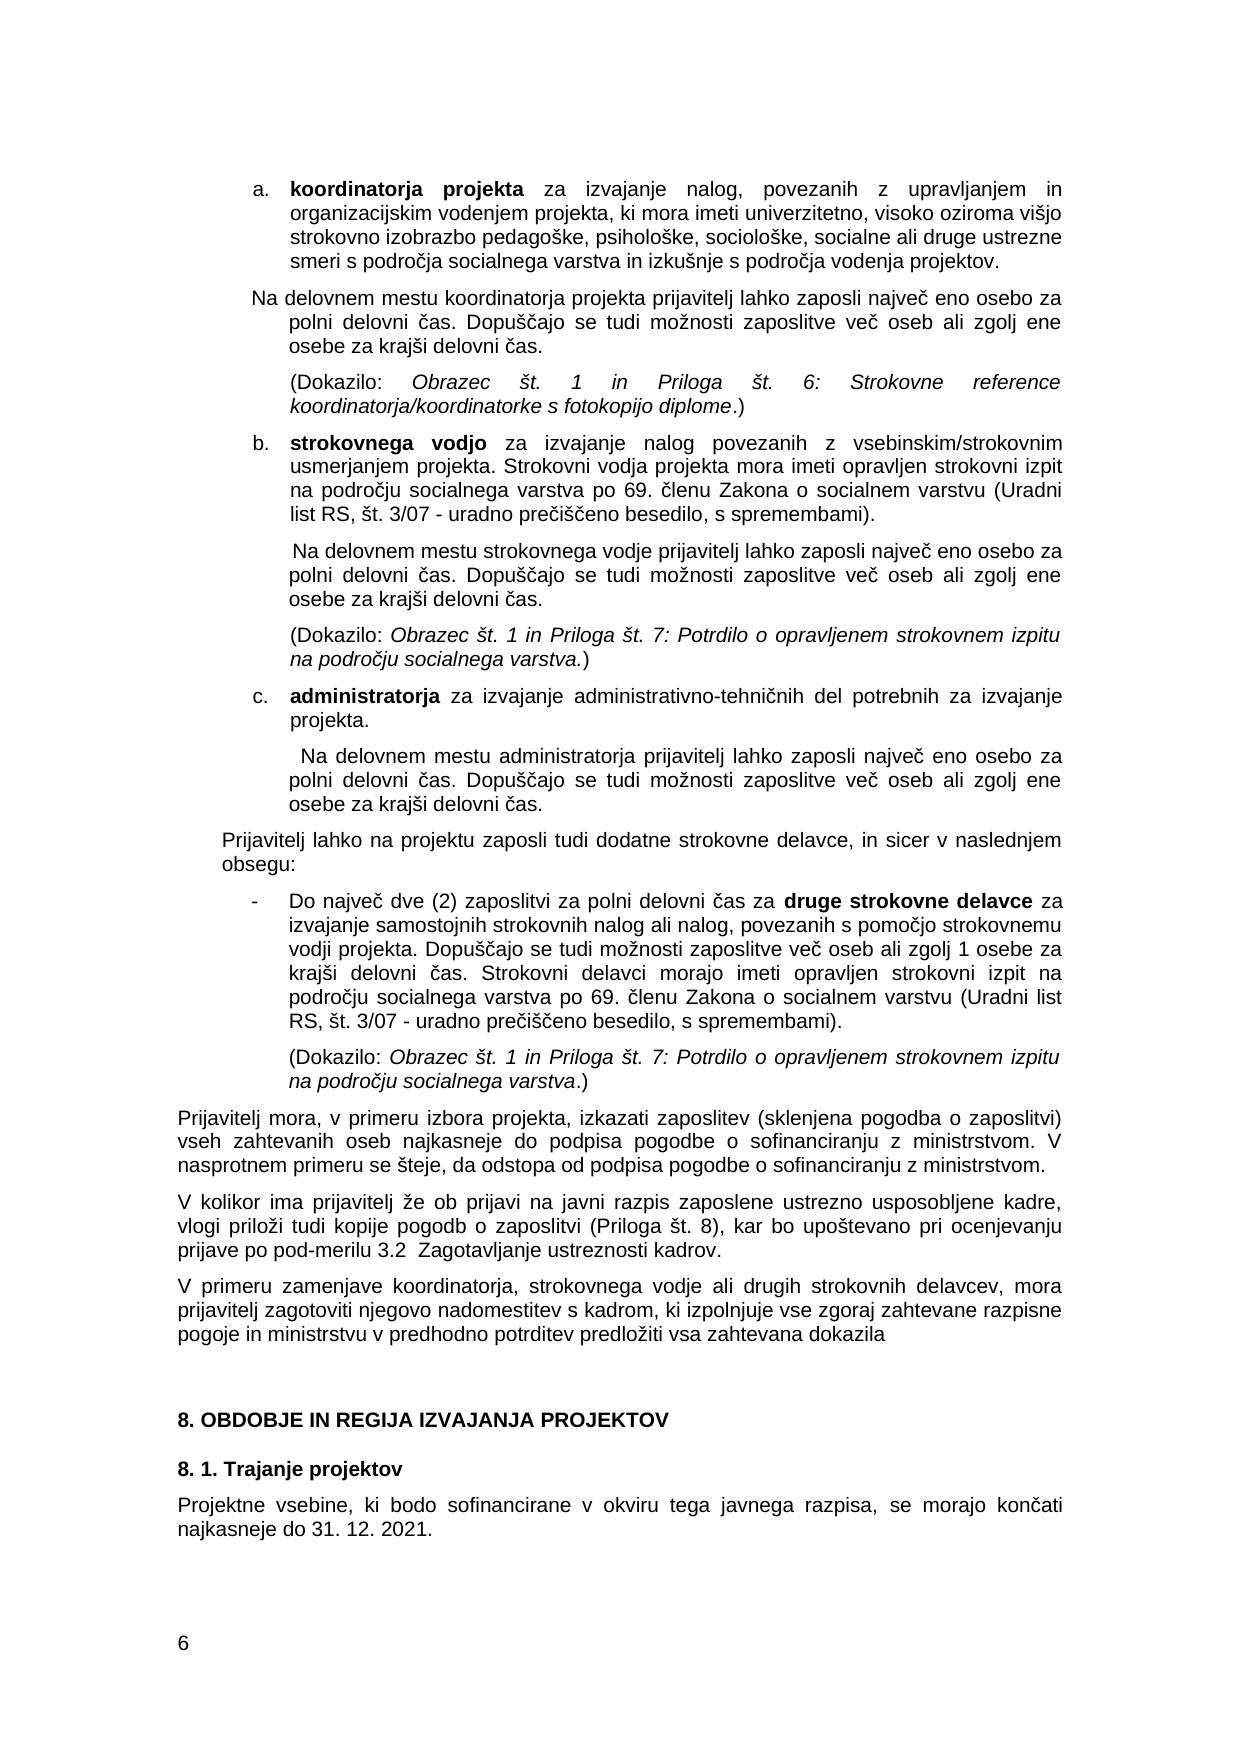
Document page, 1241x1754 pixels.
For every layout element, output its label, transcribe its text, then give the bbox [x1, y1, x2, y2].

list Prijavitelj lahko na projektu zaposli tudi dodatne strokovne delavce, in sicer v naslednjem obsegu: [222, 828, 1063, 876]
list Na delovnem mestu strokovnega vodje prijavitelj lahko zaposli največ eno osebo za polni delovni čas. Dopuščajo se tudi možnosti zaposlitve več oseb ali zgolj ene osebe za krajši delovni čas. [251, 539, 1063, 611]
list (Dokazilo: Obrazec št. 1 in Priloga št. 6: Strokovne reference koordinatorja/koordinatorke s fotokopijo diplome.) [290, 370, 1063, 418]
list V kolikor ima prijavitelj že ob prijavi na javni razpis zaposlene ustrezno usposobljene kadre, vlogi priloži tudi kopije pogodb o zaposlitvi (Priloga št. 8), kar bo upoštevano pri ocenjevanju prijave po pod-merilu 3.2 Zagotavljanje ustreznosti kadrov. [177, 1190, 1063, 1262]
text Projektne vsebine, ki bodo sofinancirane v okviru tega javnega razpisa, se morajo končati najkasneje do 31. 12. 2021. [177, 1493, 1063, 1541]
list Na delovnem mestu koordinatorja projekta prijavitelj lahko zaposli največ eno osebo za polni delovni čas. Dopuščajo se tudi možnosti zaposlitve več oseb ali zgolj ene osebe za krajši delovni čas. [251, 286, 1063, 357]
list Prijavitelj mora, v primeru izbora projekta, izkazati zaposlitev (sklenjena pogodba o zaposlitvi) vseh zahtevanih oseb najkasneje do podpisa pogodbe o sofinanciranju z ministrstvom. V nasprotnem primeru se šteje, da odstopa od podpisa pogodbe o sofinanciranju z ministrstvom. [177, 1105, 1063, 1177]
list koordinatorja projekta za izvajanje nalog, povezanih z upravljanjem in organizacijskim vodenjem projekta, ki mora imeti univerzitetno, visoko oziroma višjo strokovno izobrazbo pedagoške, psihološke, sociološke, socialne ali druge ustrezne smeri s področja socialnega varstva in izkušnje s področja vodenja projektov. [252, 177, 1063, 273]
list (Dokazilo: Obrazec št. 1 in Priloga št. 7: Potrdilo o opravljenem strokovnem izpitu na področju socialnega varstva.) [288, 1045, 1063, 1093]
text 8. 1. Trajanje projektov [177, 1456, 1063, 1480]
list V primeru zamenjave koordinatorja, strokovnega vodje ali drugih strokovnih delavcev, mora prijavitelj zagotoviti njegovo nadomestitev s kadrom, ki izpolnjuje vse zgoraj zahtevane razpisne pogoje in ministrstvu v predhodno potrditev predložiti vsa zahtevana dokazila [177, 1274, 1063, 1346]
list Na delovnem mestu administratorja prijavitelj lahko zaposli največ eno osebo za polni delovni čas. Dopuščajo se tudi možnosti zaposlitve več oseb ali zgolj ene osebe za krajši delovni čas. [251, 744, 1063, 816]
list (Dokazilo: Obrazec št. 1 in Priloga št. 7: Potrdilo o opravljenem strokovnem izpitu na področju socialnega varstva.) [290, 623, 1063, 671]
list strokovnega vodjo za izvajanje nalog povezanih z vsebinskim/strokovnim usmerjanjem projekta. Strokovni vodja projekta mora imeti opravljen strokovni izpit na področju socialnega varstva po 69. členu Zakona o socialnem varstvu (Uradni list RS, št. 3/07 - uradno prečiščeno besedilo, s spremembami). [252, 430, 1063, 526]
text 8. OBDOBJE IN REGIJA IZVAJANJA PROJEKTOV [177, 1407, 1063, 1431]
list Do največ dve (2) zaposlitvi za polni delovni čas za druge strokovne delavce za izvajanje samostojnih strokovnih nalog ali nalog, povezanih s pomočjo strokovnemu vodji projekta. Dopuščajo se tudi možnosti zaposlitve več oseb ali zgolj 1 osebe za krajši delovni čas. Strokovni delavci morajo imeti opravljen strokovni izpit na področju socialnega varstva po 69. členu Zakona o socialnem varstvu (Uradni list RS, št. 3/07 - uradno prečiščeno besedilo, s spremembami). [251, 889, 1063, 1032]
list administratorja za izvajanje administrativno-tehničnih del potrebnih za izvajanje projekta. [252, 683, 1063, 731]
